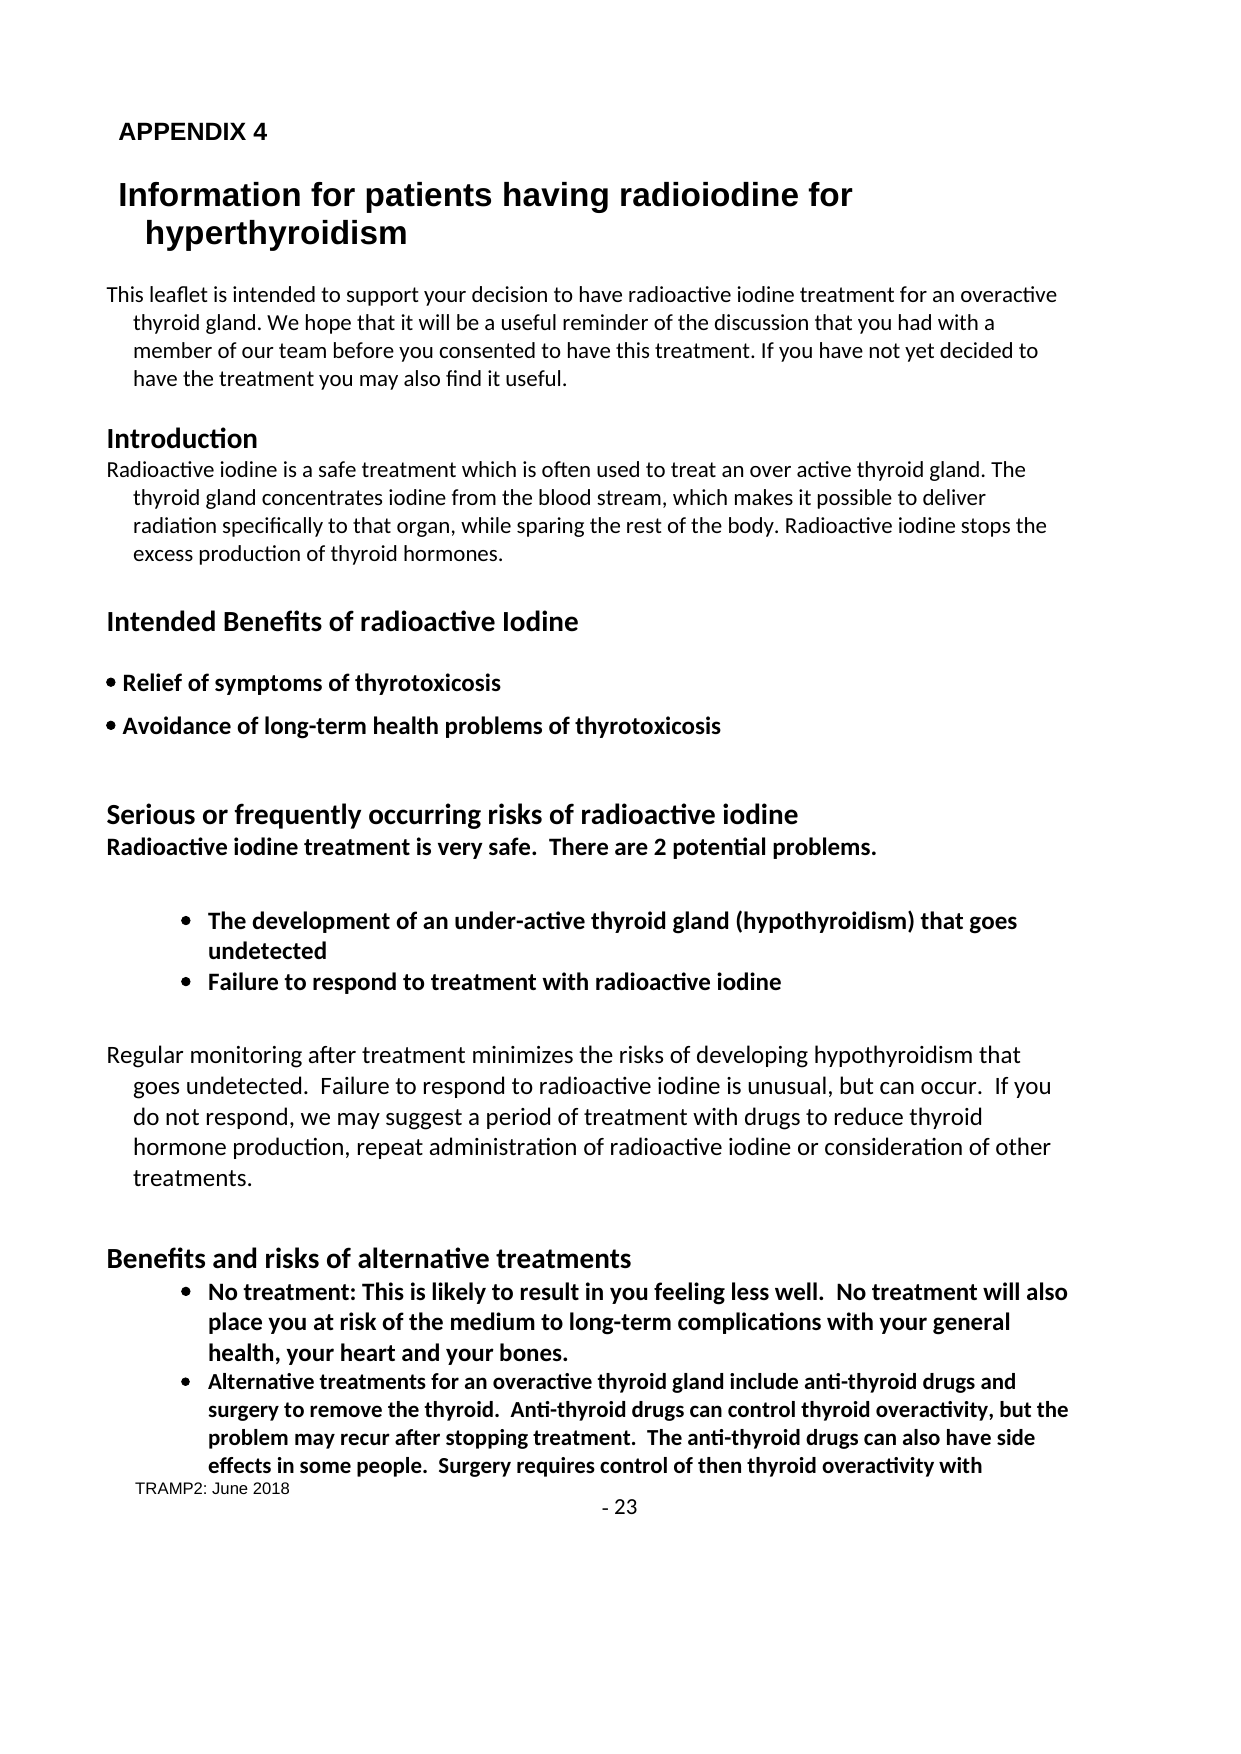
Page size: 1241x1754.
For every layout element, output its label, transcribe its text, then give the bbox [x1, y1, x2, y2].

text Radioactive iodine is a safe treatment which is often used to treat an over active thyroid gland. The thyroid gland concentrates iodine from the blood stream, which makes it possible to deliver radiation specifically to that organ, while sparing the rest of the body. Radioactive iodine stops the excess production of thyroid hormones. [106, 455, 1075, 567]
subtitle APPENDIX 4 [118, 117, 1069, 146]
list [181, 1367, 1069, 1479]
text Regular monitoring after treatment minimizes the risks of developing hypothyroidism that goes undetected. Failure to respond to radioactive iodine is unusual, but can occur. If you do not respond, we may suggest a period of treatment with drugs to reduce thyroid hormone production, repeat administration of radioactive iodine or consideration of other treatments. [106, 1039, 1069, 1192]
text Radioactive iodine treatment is very safe. There are 2 potential problems. [106, 831, 1069, 862]
list Failure to respond to treatment with radioactive iodine [181, 966, 1069, 997]
text Information for patients having radioiodine for hyperthyroidism [118, 175, 1069, 252]
text Intended Benefits of radioactive Iodine [106, 603, 1069, 639]
text This leaflet is intended to support your decision to have radioactive iodine treatment for an overactive thyroid gland. We hope that it will be a useful reminder of the discussion that you had with a member of our team before you consented to have this treatment. If you have not yet decided to have the treatment you may also find it useful. [106, 280, 1069, 392]
text Benefits and risks of alternative treatments [106, 1240, 1069, 1276]
text Introduction [106, 420, 1069, 455]
text Avoidance of long-term health problems of thyrotoxicosis [106, 710, 1069, 740]
list The development of an under-active thyroid gland (hypothyroidism) that goes undetected [181, 905, 1069, 966]
text Relief of symptoms of thyrotoxicosis [106, 667, 1069, 697]
text Serious or frequently occurring risks of radioactive iodine [106, 796, 1069, 831]
list No treatment: This is likely to result in you feeling less well. No treatment will also place you at risk of the medium to long-term complications with your general health, your heart and your bones. [181, 1276, 1069, 1367]
